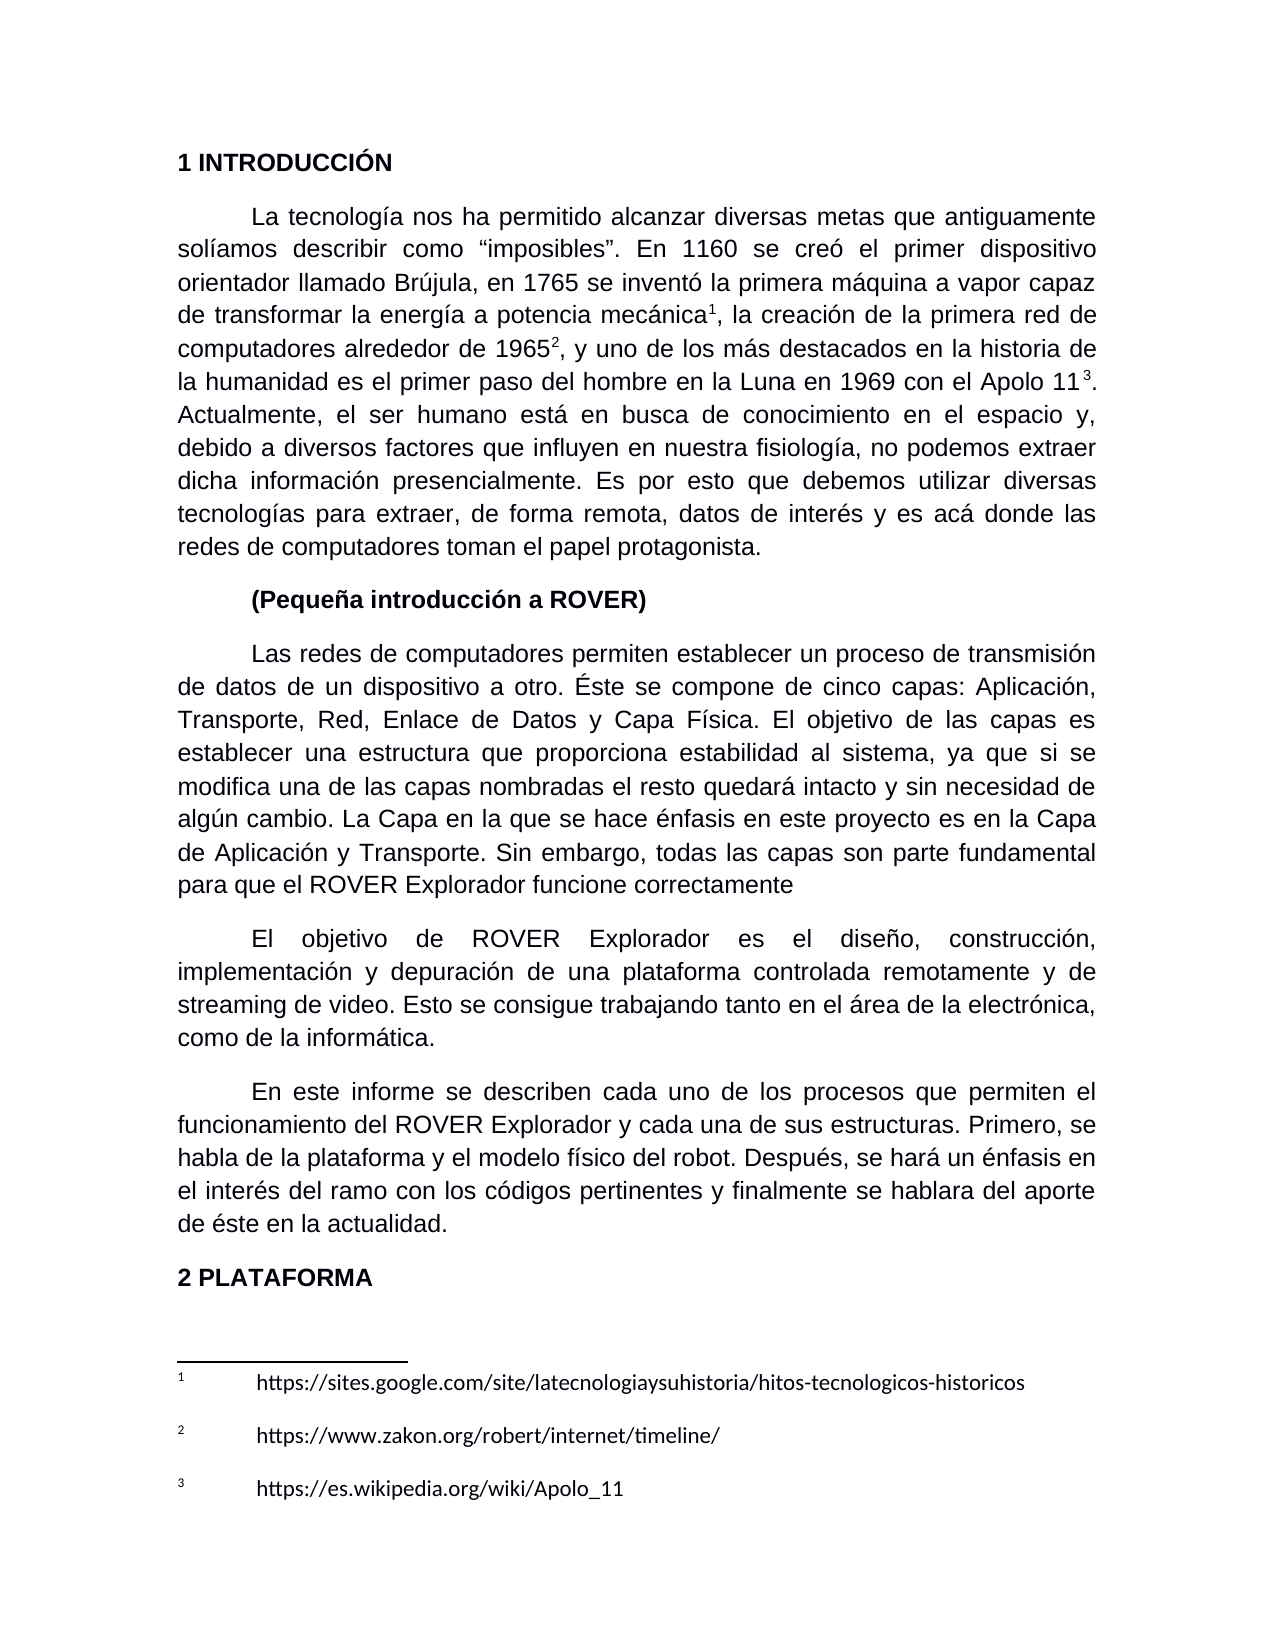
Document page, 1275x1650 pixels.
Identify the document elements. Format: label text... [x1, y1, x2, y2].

text En este informe se describen cada uno de los procesos que permiten el funcionamiento del ROVER Explorador y cada una de sus estructuras. Primero, se habla de la plataforma y el modelo físico del robot. Después, se hará un énfasis en el interés del ramo con los códigos pertinentes y finalmente se hablara del aporte de éste en la actualidad. [177, 1077, 1098, 1238]
text 2 PLATAFORMA [177, 1263, 1098, 1292]
text 1 INTRODUCCIÓN [177, 148, 1098, 176]
text (Pequeña introducción a ROVER) [177, 586, 1098, 614]
text Las redes de computadores permiten establecer un proceso de transmisión de datos de un dispositivo a otro. Éste se compone de cinco capas: Aplicación, Transporte, Red, Enlace de Datos y Capa Física. El objetivo de las capas es establecer una estructura que proporciona estabilidad al sistema, ya que si se modifica una de las capas nombradas el resto quedará intacto y sin necesidad de algún cambio. La Capa en la que se hace énfasis en este proyecto es en la Capa de Aplicación y Transporte. Sin embargo, todas las capas son parte fundamental para que el ROVER Explorador funcione correctamente [177, 639, 1098, 899]
text El objetivo de ROVER Explorador es el diseño, construcción, implementación y depuración de una plataforma controlada remotamente y de streaming de video. Esto se consigue trabajando tanto en el área de la electrónica, como de la informática. [177, 924, 1098, 1052]
text La tecnología nos ha permitido alcanzar diversas metas que antiguamente solíamos describir como “imposibles”. En 1160 se creó el primer dispositivo orientador llamado Brújula, en 1765 se inventó la primera máquina a vapor capaz de transformar la energía a potencia mecánica, la creación de la primera red de computadores alrededor de 1965, y uno de los más destacados en la historia de la humanidad es el primer paso del hombre en la Luna en 1969 con el Apolo 11. Actualmente, el ser humano está en busca de conocimiento en el espacio y, debido a diversos factores que influyen en nuestra fisiología, no podemos extraer dicha información presencialmente. Es por esto que debemos utilizar diversas tecnologías para extraer, de forma remota, datos de interés y es acá donde las redes de computadores toman el papel protagonista. [177, 201, 1098, 560]
